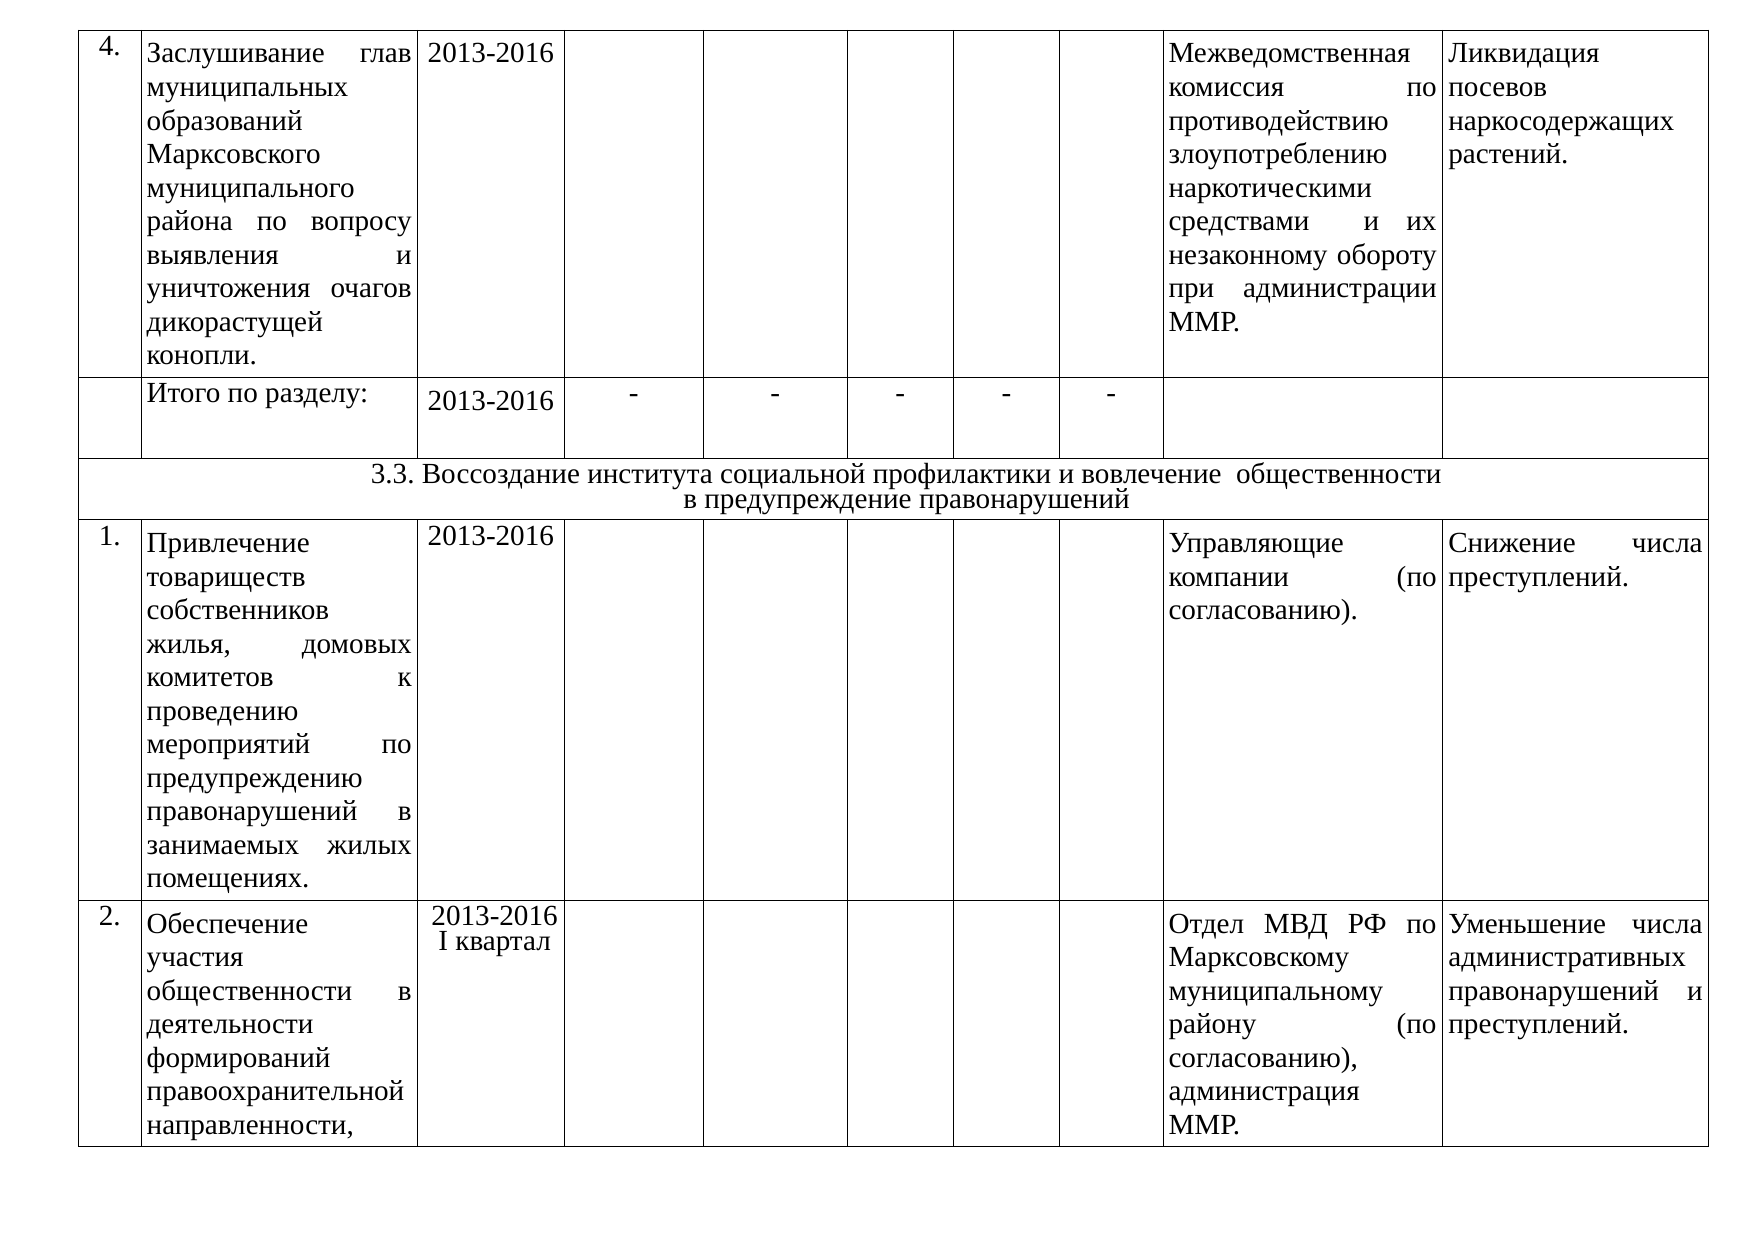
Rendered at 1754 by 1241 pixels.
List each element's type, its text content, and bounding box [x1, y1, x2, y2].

table_cell [1443, 378, 1708, 458]
table_cell Межведомственная комиссия по противодействию злоупотреблению наркотическими средствами и их незаконному обороту при администрации ММР. [1164, 31, 1442, 377]
table_cell Итого по разделу: [142, 378, 417, 458]
table_cell [1060, 520, 1163, 900]
table_cell [1060, 901, 1163, 1146]
table_cell Привлечение товариществ собственников жилья, домовых комитетов к проведению мероприятий по предупреждению правонарушений в занимаемых жилых помещениях. [142, 520, 417, 900]
table_cell [565, 520, 703, 900]
table_cell 3.3. Воссоздание института социальной профилактики и вовлечение общественности в предупреждение правонарушений [79, 459, 1708, 519]
table_cell [704, 520, 847, 900]
table_cell 1. [79, 520, 141, 900]
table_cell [1164, 901, 1442, 1146]
table_cell - [954, 378, 1059, 458]
table_cell 2013-2016 [418, 31, 564, 377]
table_cell [1060, 31, 1163, 377]
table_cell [142, 901, 417, 1146]
table_cell [954, 520, 1059, 900]
table_cell [704, 31, 847, 377]
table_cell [1443, 901, 1708, 1146]
table_cell [704, 901, 847, 1146]
table_cell - [848, 378, 953, 458]
table_cell [848, 31, 953, 377]
table_cell 4. [79, 31, 141, 377]
table_cell 2013-2016 [418, 378, 564, 458]
table_cell Заслушивание глав муниципальных образований Марксовского муниципального района по вопросу выявления и уничтожения очагов дикорастущей конопли. [142, 31, 417, 377]
table_cell 2013-2016 [418, 520, 564, 900]
table_cell 2013-2016 I квартал [418, 901, 564, 1146]
table_cell [954, 901, 1059, 1146]
table_cell - [704, 378, 847, 458]
table_cell - [565, 378, 703, 458]
table_cell 2. [79, 901, 141, 1146]
table_cell Управляющие компании (по согласованию). [1164, 520, 1442, 900]
table_cell - [1060, 378, 1163, 458]
table_cell [565, 31, 703, 377]
table_cell [848, 901, 953, 1146]
table_cell [848, 520, 953, 900]
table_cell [1443, 31, 1708, 377]
table_cell [79, 378, 141, 458]
table_cell [1164, 378, 1442, 458]
table_cell [565, 901, 703, 1146]
table_cell Снижение числа преступлений. [1443, 520, 1708, 900]
table_cell [954, 31, 1059, 377]
